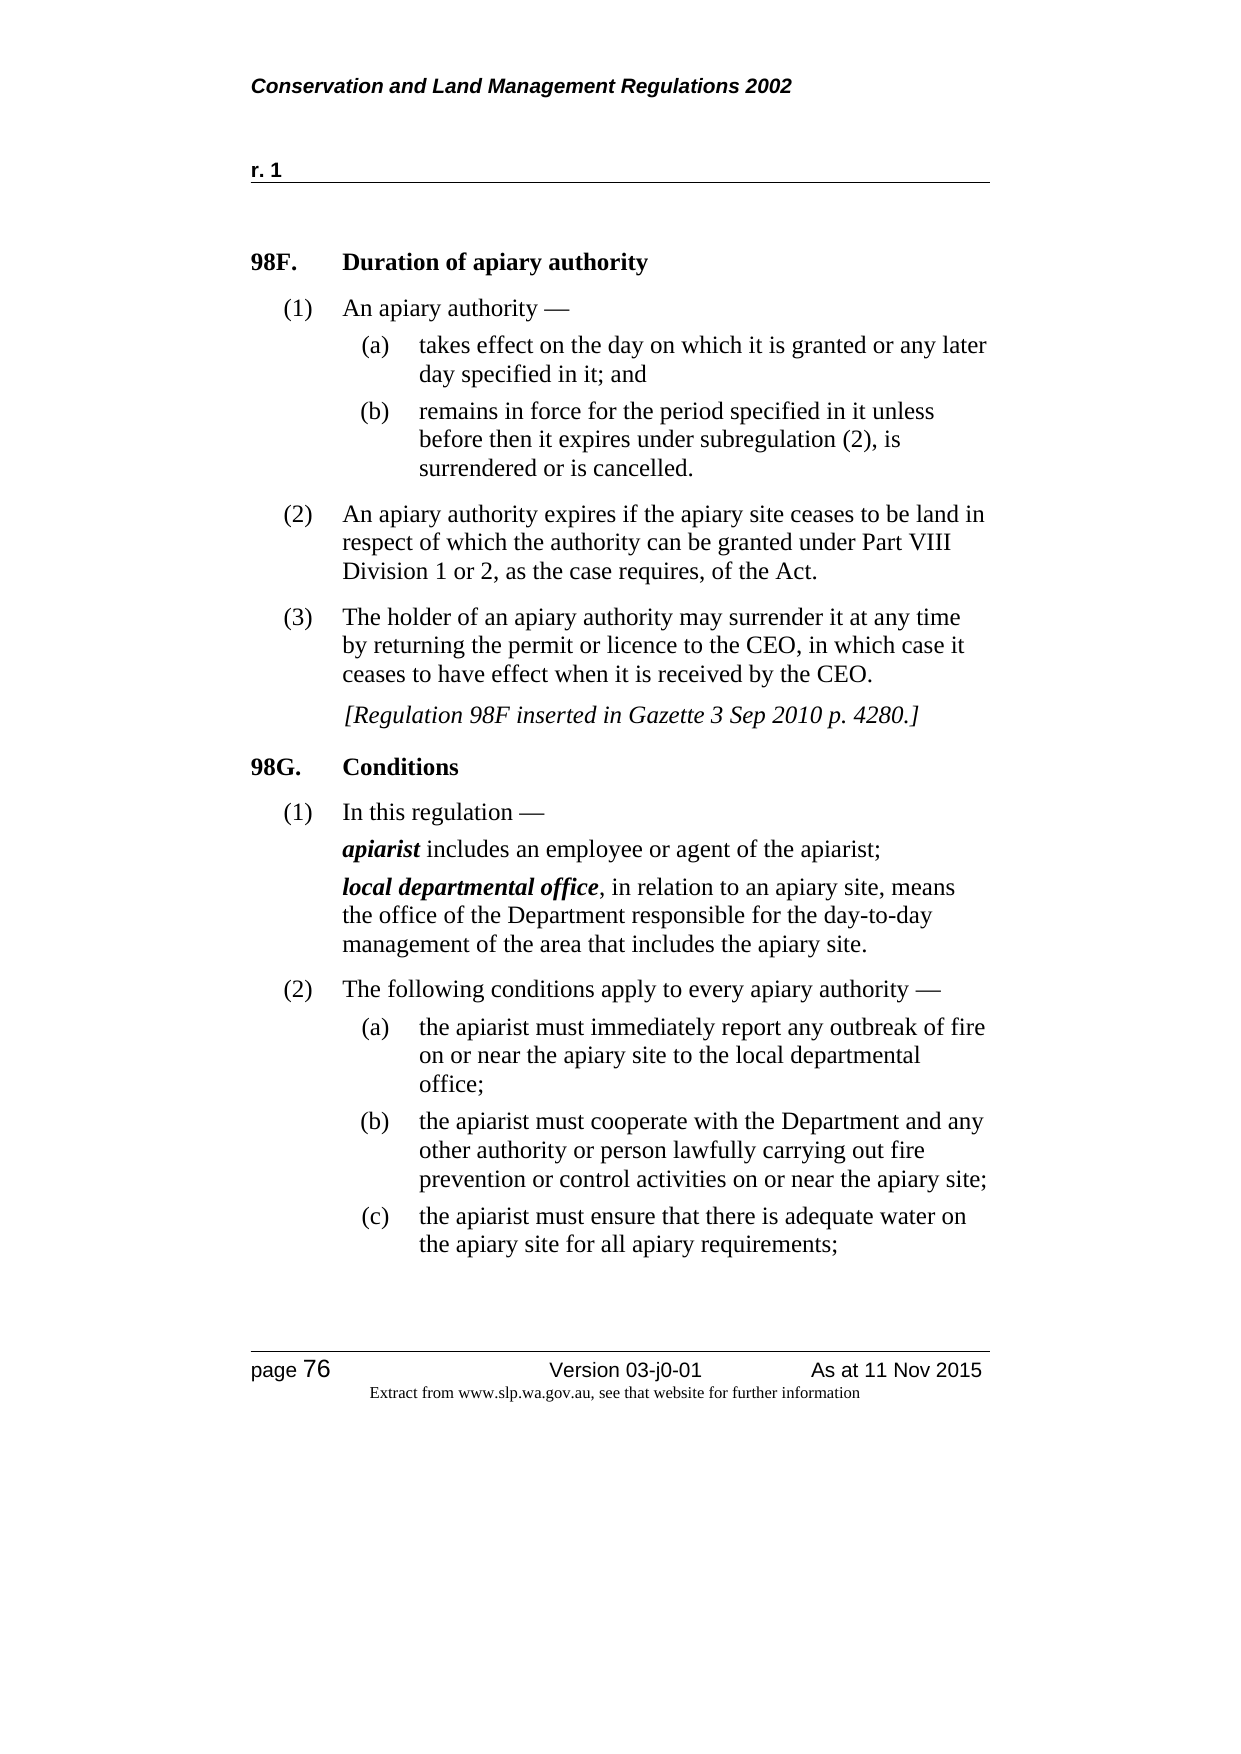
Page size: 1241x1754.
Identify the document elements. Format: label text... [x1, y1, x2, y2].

text (2) The following conditions apply to every apiary authority — [251, 974, 990, 1003]
text (1) An apiary authority — [251, 293, 990, 322]
text (b) remains in force for the period specified in it unless before then it expires under subregulation (2), is surrendered or is cancelled. [251, 396, 990, 482]
text apiarist includes an employee or agent of the apiarist; [251, 834, 990, 863]
text (a) takes effect on the day on which it is granted or any later day specified in it; and [251, 330, 990, 387]
subtitle 98G. Conditions [251, 752, 990, 781]
text (1) In this regulation — [251, 797, 990, 826]
text (c) the apiarist must ensure that there is adequate water on the apiary site for all apiary requirements; [251, 1201, 990, 1258]
text (a) the apiarist must immediately report any outbreak of fire on or near the apiary site to the local departmental office; [251, 1012, 990, 1098]
text (b) the apiarist must cooperate with the Department and any other authority or person lawfully carrying out fire prevention or control activities on or near the apiary site; [251, 1106, 990, 1192]
subtitle 98F. Duration of apiary authority [251, 247, 990, 276]
text local departmental office, in relation to an apiary site, means the office of the Department responsible for the day-to-day management of the area that includes the apiary site. [251, 872, 990, 958]
text [Regulation 98F inserted in Gazette 3 Sep 2010 p. 4280.] [251, 700, 990, 729]
text (2) An apiary authority expires if the apiary site ceases to be land in respect of which the authority can be granted under Part VIII Division 1 or 2, as the case requires, of the Act. [251, 499, 990, 585]
text (3) The holder of an apiary authority may surrender it at any time by returning the permit or licence to the CEO, in which case it ceases to have effect when it is received by the CEO. [251, 602, 990, 688]
